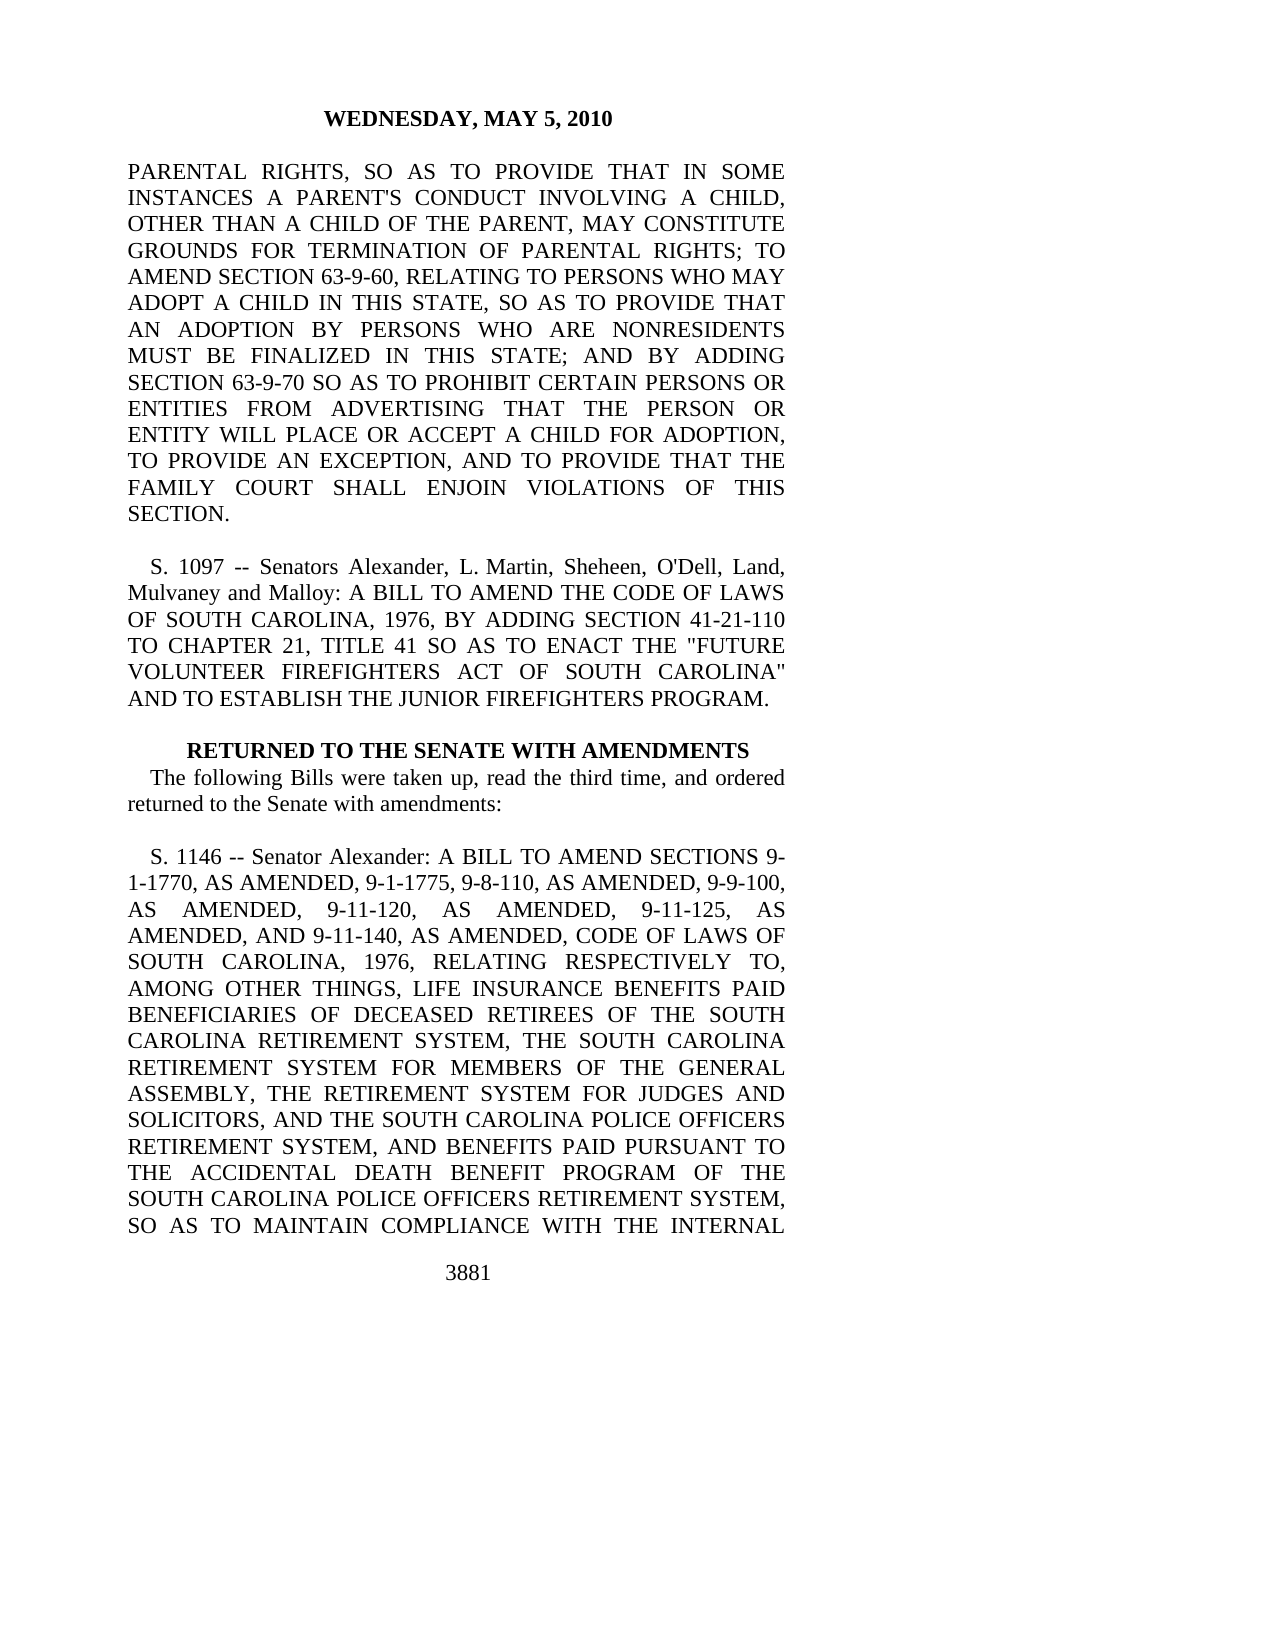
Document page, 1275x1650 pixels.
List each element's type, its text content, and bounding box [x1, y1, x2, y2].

text The following Bills were taken up, read the third time, and ordered returned to the Senate with amendments: [127, 764, 786, 817]
text S. 1097 -- Senators Alexander, L. Martin, Sheheen, O'Dell, Land, Mulvaney and Malloy: A BILL TO AMEND THE CODE OF LAWS OF SOUTH CAROLINA, 1976, BY ADDING SECTION 41-21-110 TO CHAPTER 21, TITLE 41 SO AS TO ENACT THE "FUTURE VOLUNTEER FIREFIGHTERS ACT OF SOUTH CAROLINA" AND TO ESTABLISH THE JUNIOR FIREFIGHTERS PROGRAM. [127, 553, 786, 711]
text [127, 843, 786, 1238]
text RETURNED TO THE SENATE WITH AMENDMENTS [127, 737, 786, 764]
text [127, 158, 786, 527]
